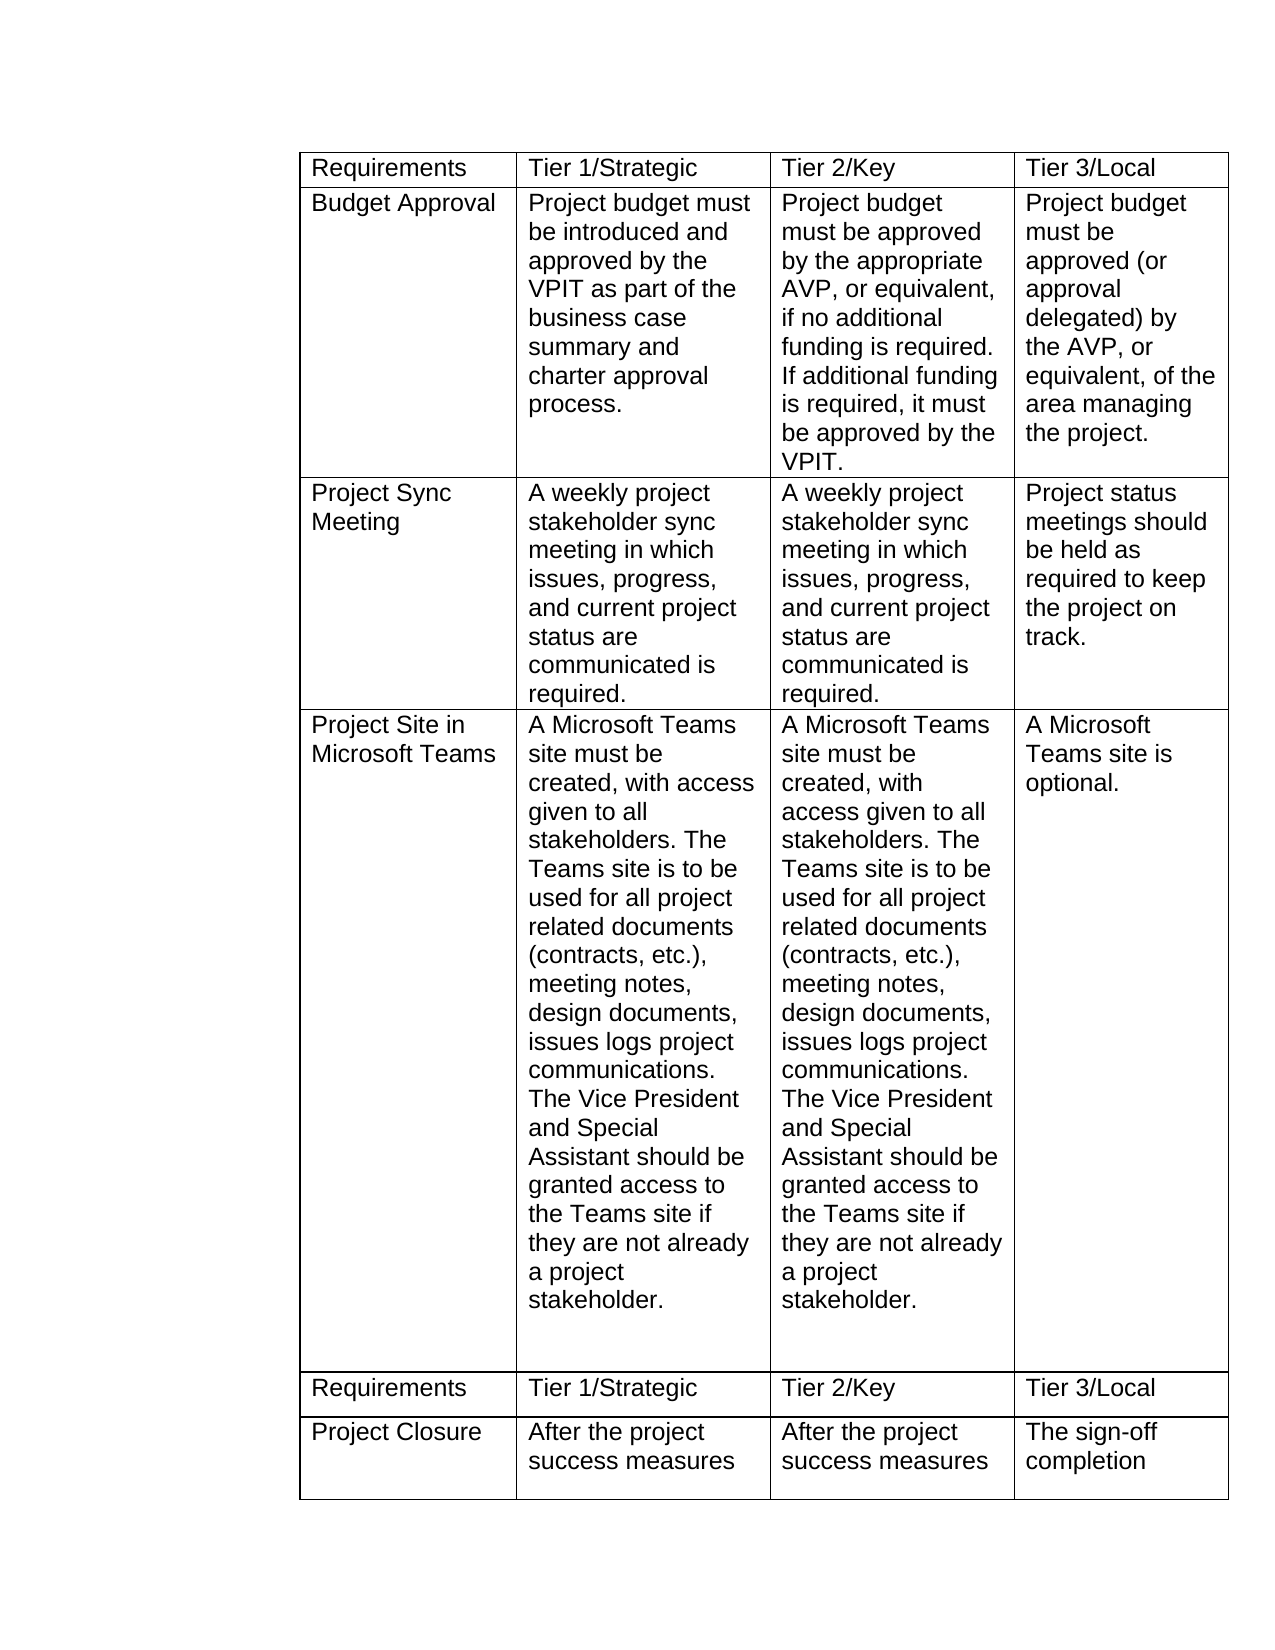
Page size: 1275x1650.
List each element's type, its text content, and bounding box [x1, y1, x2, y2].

table_cell Project status meetings should be held as required to keep the project on track. [1015, 478, 1228, 709]
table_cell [517, 1418, 770, 1499]
table_cell Tier 3/Local [1015, 1373, 1228, 1416]
table_cell A Microsoft Teams site is optional. [1015, 710, 1228, 1371]
table_cell A Microsoft Teams site must be created, with access given to all stakeholders. The Teams site is to be used for all project related documents (contracts, etc.), meeting notes, design documents, issues logs project communications. The Vice President and Special Assistant should be granted access to the Teams site if they are not already a project stakeholder. [517, 710, 770, 1371]
table_cell A Microsoft Teams site must be created, with access given to all stakeholders. The Teams site is to be used for all project related documents (contracts, etc.), meeting notes, design documents, issues logs project communications. The Vice President and Special Assistant should be granted access to the Teams site if they are not already a project stakeholder. [771, 710, 1014, 1371]
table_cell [1015, 1418, 1228, 1499]
table_header Tier 2/Key [771, 153, 1014, 187]
table_header Tier 1/Strategic [517, 153, 770, 187]
table_cell Requirements [301, 1373, 516, 1416]
table_cell Tier 2/Key [771, 1373, 1014, 1416]
table_cell A weekly project stakeholder sync meeting in which issues, progress, and current project status are communicated is required. [517, 478, 770, 709]
table_cell Project Site in Microsoft Teams [301, 710, 516, 1371]
table_cell Tier 1/Strategic [517, 1373, 770, 1416]
table_cell Project budget must be introduced and approved by the VPIT as part of the business case summary and charter approval process. [517, 188, 770, 477]
table_cell Project budget must be approved by the appropriate AVP, or equivalent, if no additional funding is required. If additional funding is required, it must be approved by the VPIT. [771, 188, 1014, 477]
table_cell Project Closure [301, 1418, 516, 1499]
table_header Requirements [301, 153, 516, 187]
table_cell Project budget must be approved (or approval delegated) by the AVP, or equivalent, of the area managing the project. [1015, 188, 1228, 477]
table_header Tier 3/Local [1015, 153, 1228, 187]
table_cell Project Sync Meeting [301, 478, 516, 709]
table_cell A weekly project stakeholder sync meeting in which issues, progress, and current project status are communicated is required. [771, 478, 1014, 709]
table_cell Budget Approval [301, 188, 516, 477]
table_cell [771, 1418, 1014, 1499]
